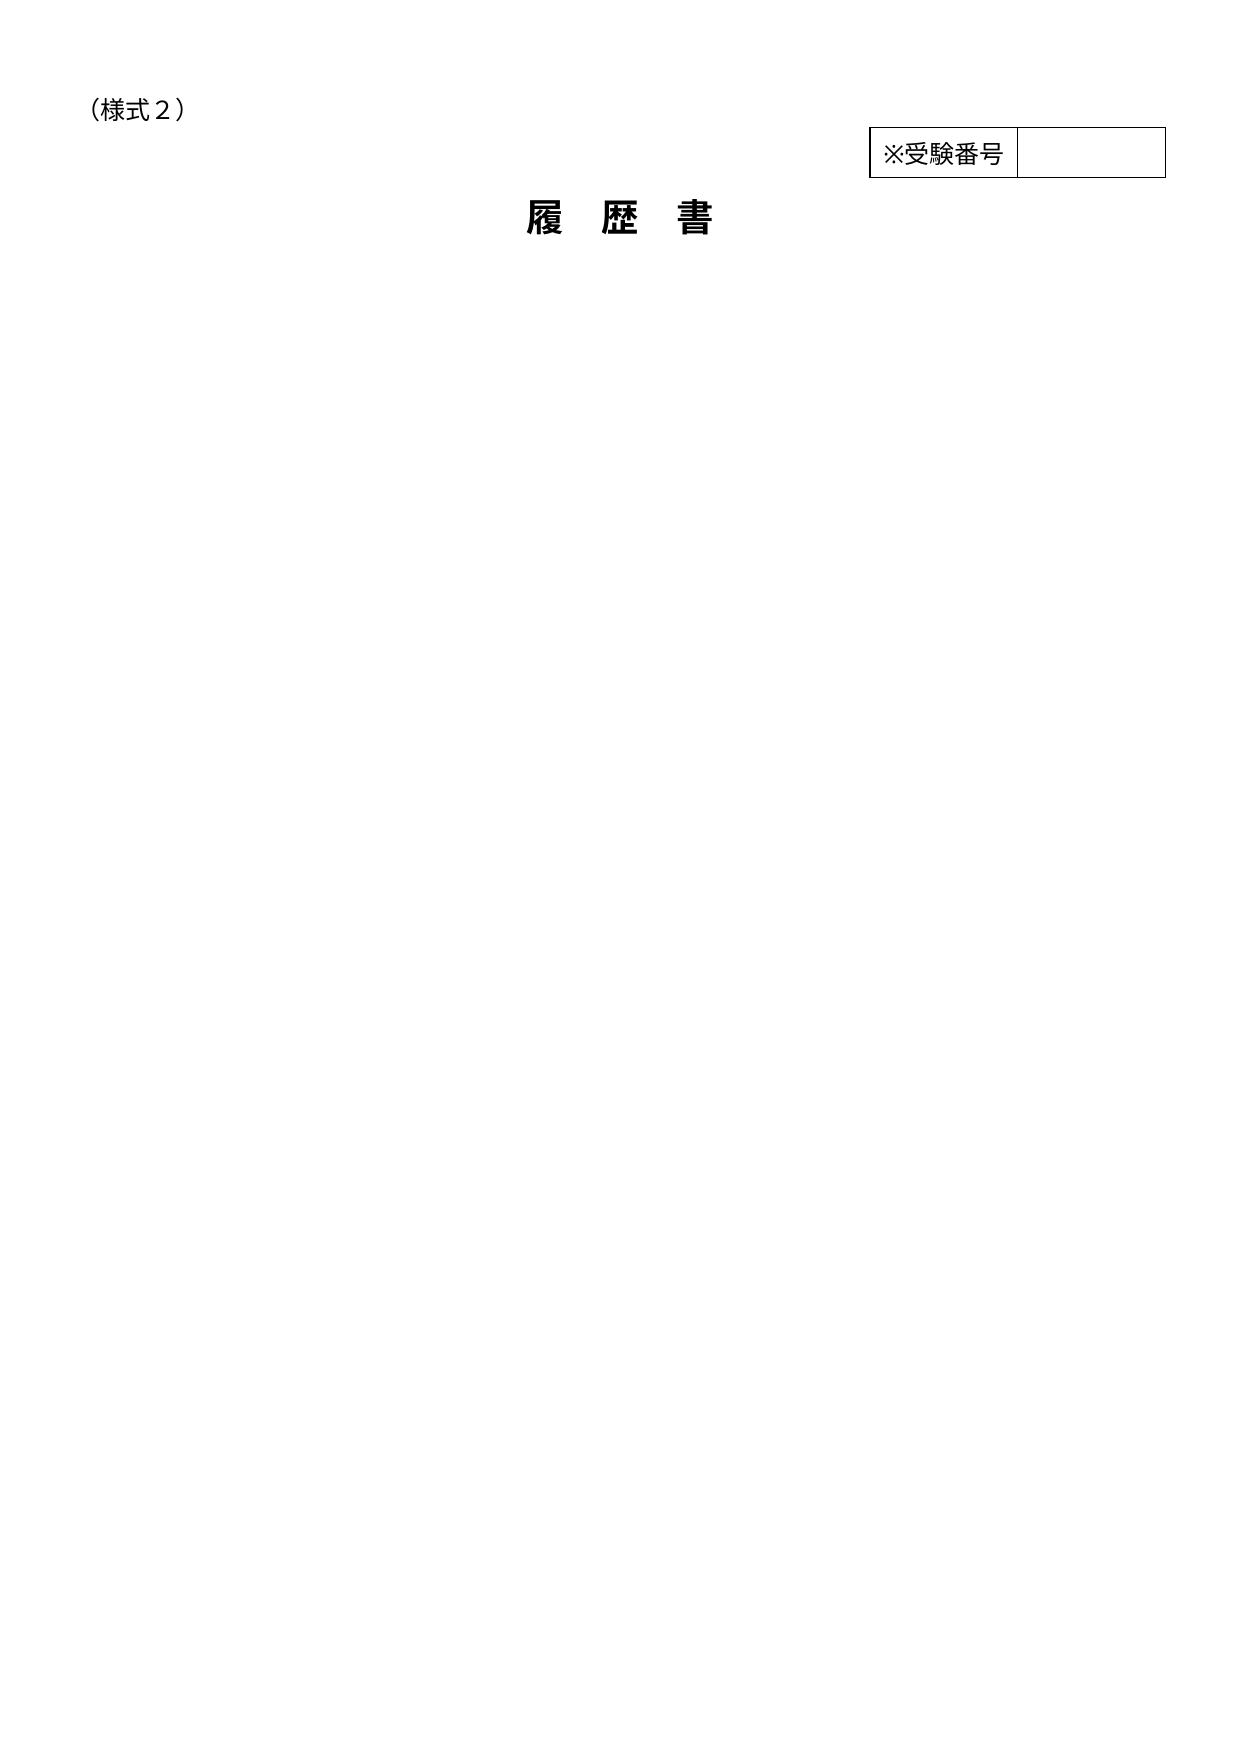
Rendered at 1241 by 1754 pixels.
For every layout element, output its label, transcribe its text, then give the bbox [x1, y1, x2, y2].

text （様式２） [75, 89, 1078, 127]
text 履 歴 書 [75, 178, 1165, 253]
table_header ※受験番号 [871, 128, 1017, 177]
table_header [1018, 128, 1165, 177]
